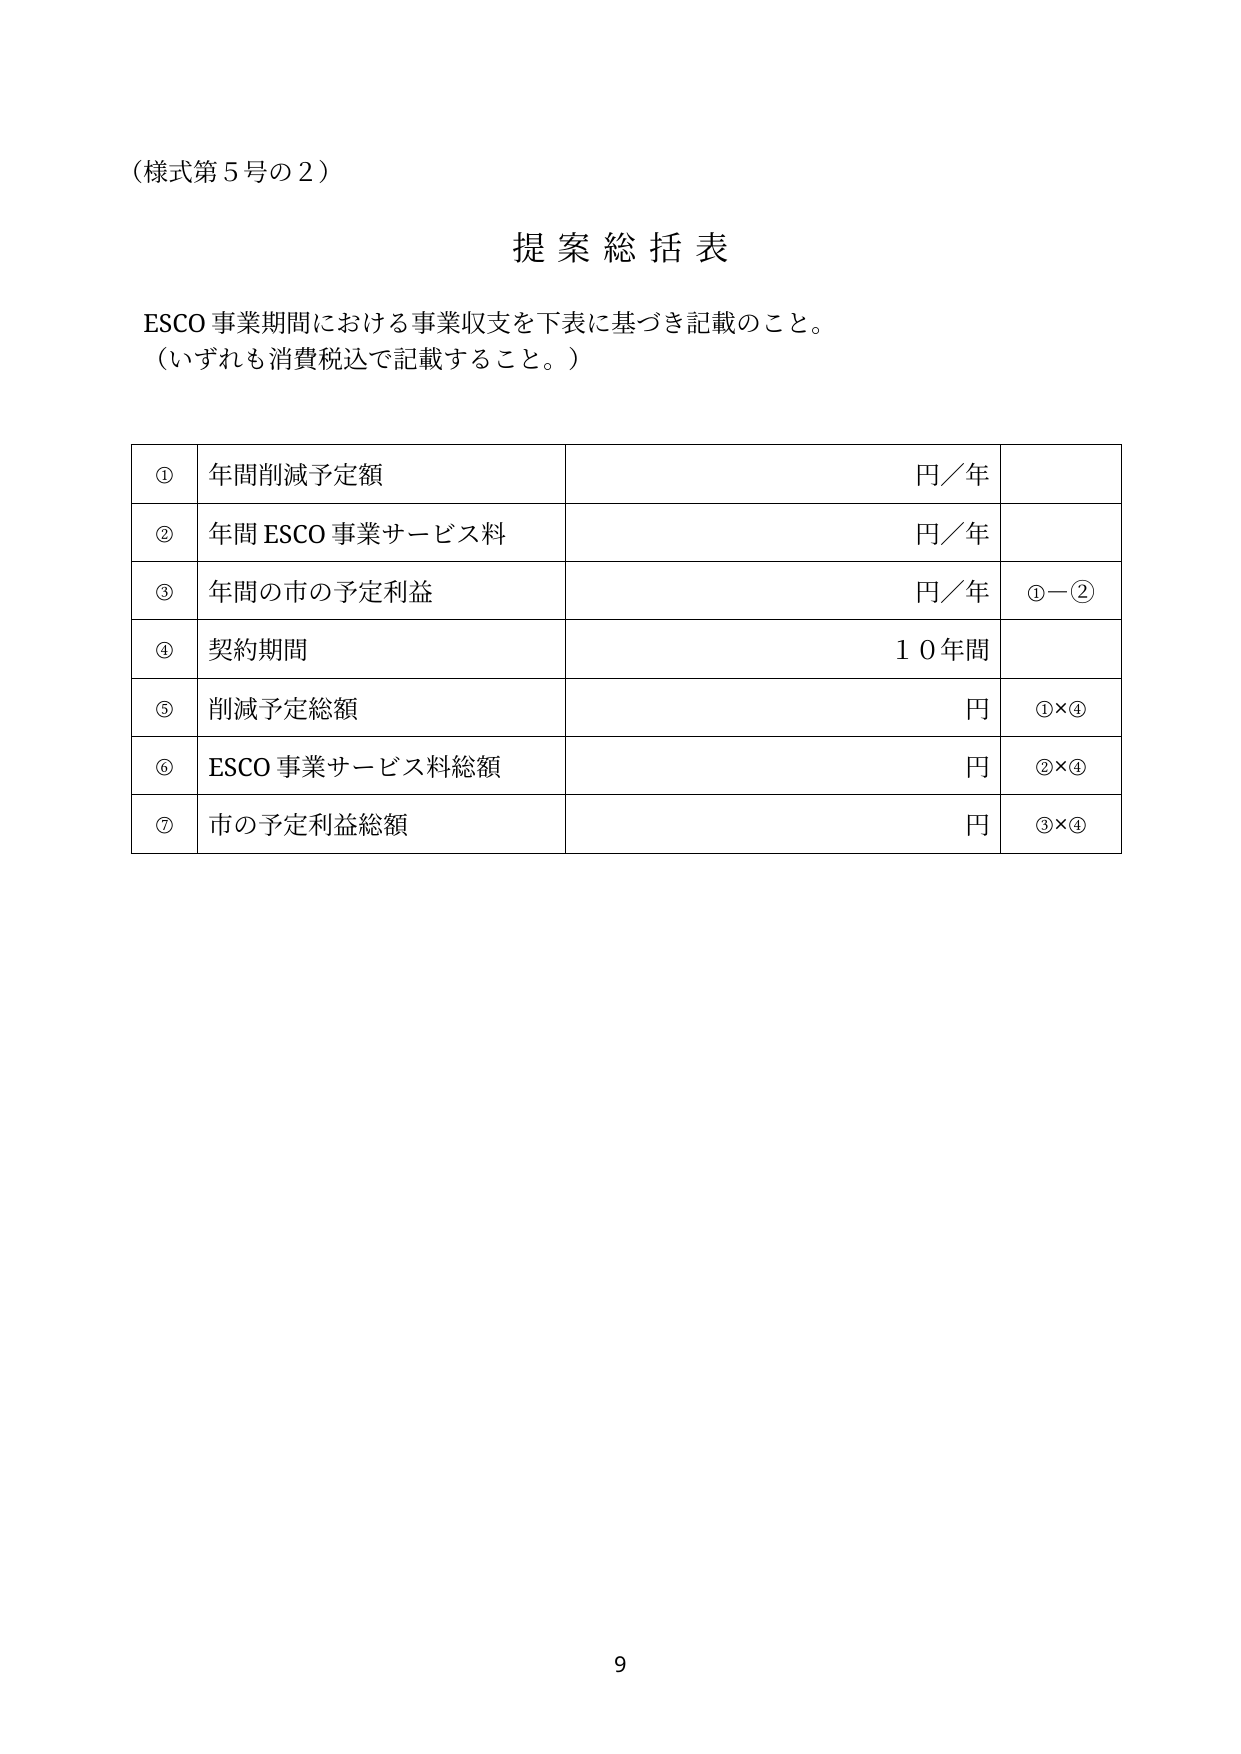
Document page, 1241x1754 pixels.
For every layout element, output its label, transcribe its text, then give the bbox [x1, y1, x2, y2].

table_cell 円 [566, 795, 1000, 853]
table_cell 年間の市の予定利益 [198, 562, 565, 619]
table_cell １０年間 [566, 620, 1000, 678]
table_cell 円／年 [566, 562, 1000, 619]
table_cell [1001, 504, 1121, 561]
text 提案総括表 [118, 222, 1122, 270]
text （いずれも消費税込で記載すること。） [118, 340, 1122, 376]
table_cell ② [132, 504, 197, 561]
table_cell ③ [132, 562, 197, 619]
table_cell ②×④ [1001, 737, 1121, 794]
table_cell 削減予定総額 [198, 679, 565, 736]
table_header [1001, 445, 1121, 503]
text （様式第５号の２） [118, 152, 1122, 188]
table_cell 円 [566, 737, 1000, 794]
table_cell ESCO事業サービス料総額 [198, 737, 565, 794]
table_cell ⑤ [132, 679, 197, 736]
table_cell 円／年 [566, 504, 1000, 561]
table_cell ④ [132, 620, 197, 678]
table_cell 年間ESCO事業サービス料 [198, 504, 565, 561]
table_cell ⑦ [132, 795, 197, 853]
table_cell ①×④ [1001, 679, 1121, 736]
table_cell 市の予定利益総額 [198, 795, 565, 853]
table_cell 円 [566, 679, 1000, 736]
table_cell ③×④ [1001, 795, 1121, 853]
table_header 年間削減予定額 [198, 445, 565, 503]
table_cell ①－② [1001, 562, 1121, 619]
table_header 円／年 [566, 445, 1000, 503]
table_cell 契約期間 [198, 620, 565, 678]
text ESCO事業期間における事業収支を下表に基づき記載のこと。 [118, 304, 1122, 340]
table_cell ⑥ [132, 737, 197, 794]
table_header ① [132, 445, 197, 503]
table_cell [1001, 620, 1121, 678]
